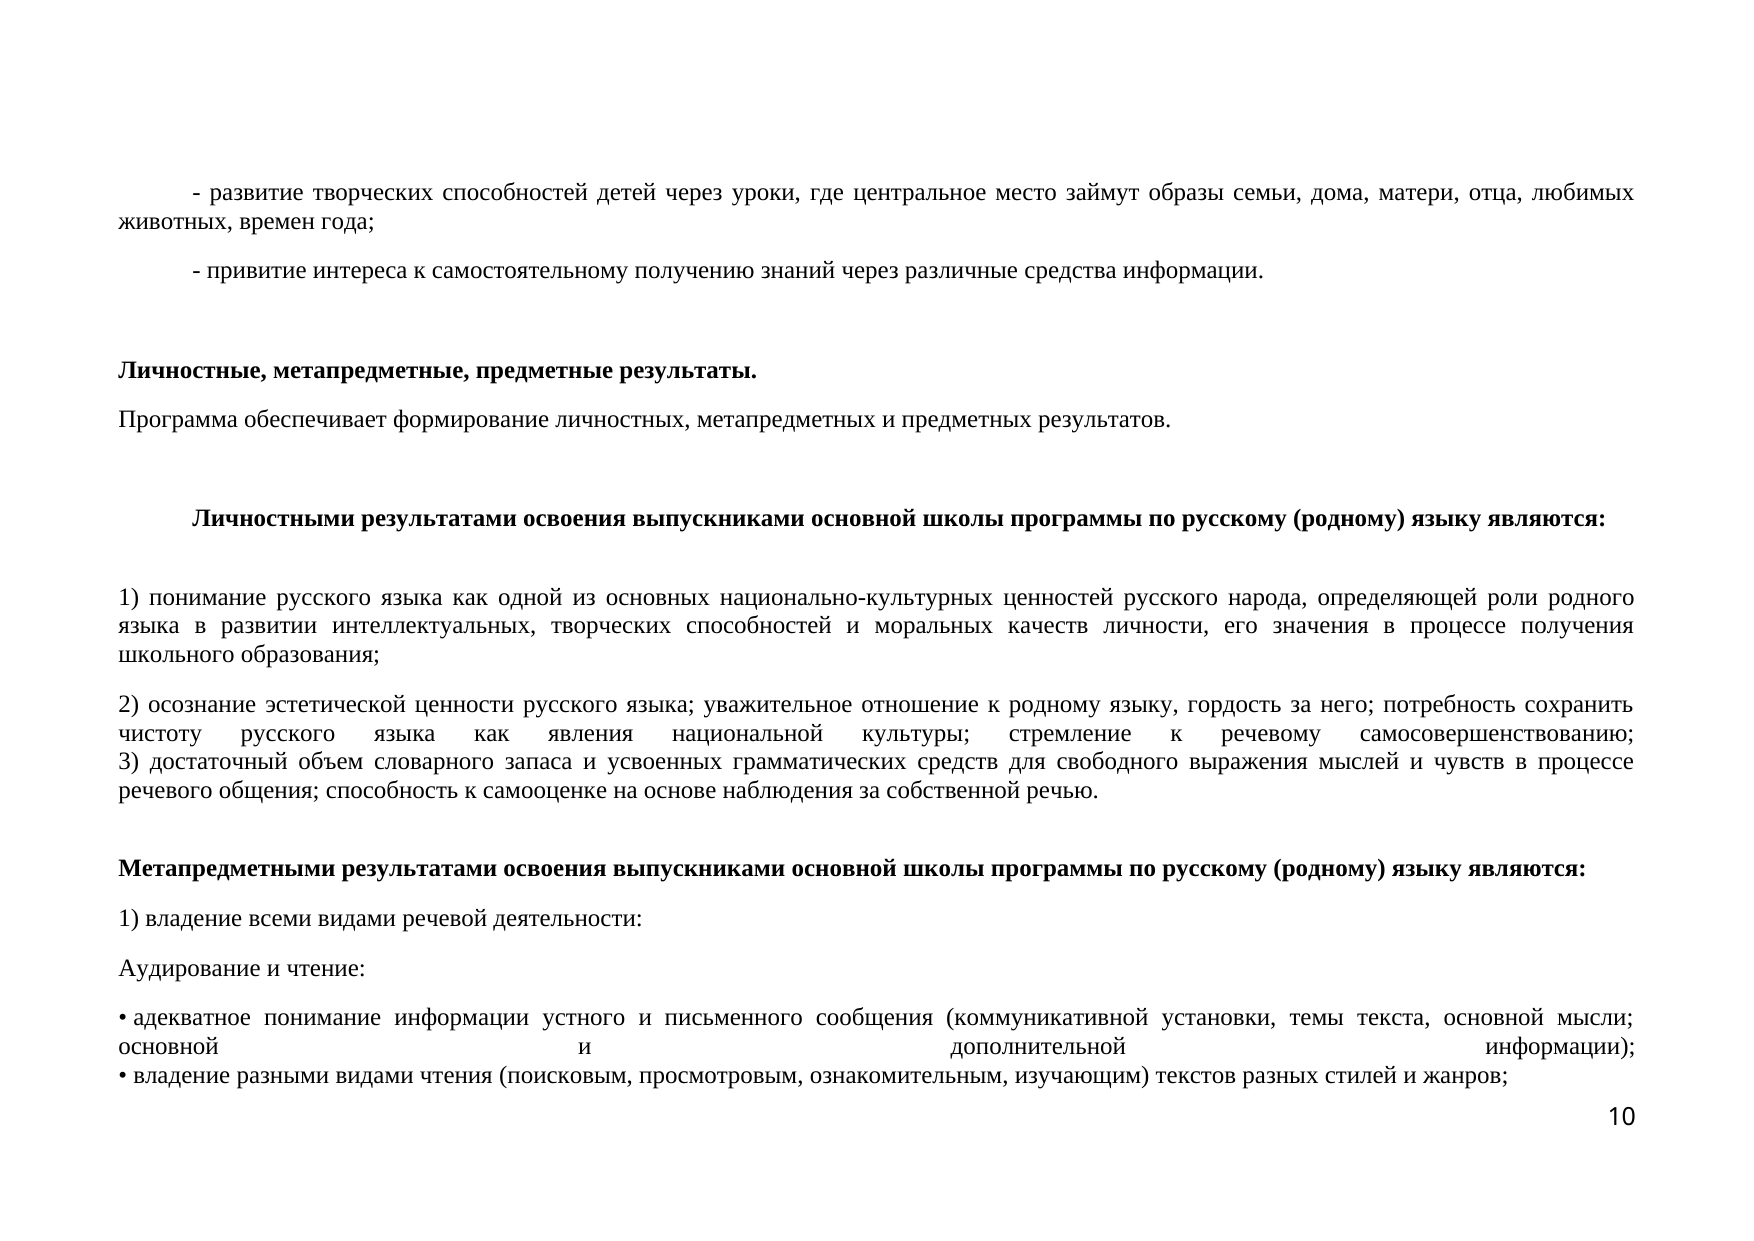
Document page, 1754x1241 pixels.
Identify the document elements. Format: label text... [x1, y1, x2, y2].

text Аудирование и чтение: [118, 953, 1636, 981]
text Личностные, метапредметные, предметные результаты. [118, 355, 1636, 383]
text - привитие интереса к самостоятельному получению знаний через различные средства информации. [118, 256, 1636, 284]
text Программа обеспечивает формирование личностных, метапредметных и предметных результатов. [118, 404, 1636, 433]
text 2) осознание эстетической ценности русского языка; уважительное отношение к родному языку, гордость за него; потребность сохранить чистоту русского языка как явления национальной культуры; стремление к речевому самосовершенствованию; 3) достаточный объем словарного запаса и усвоенных грамматических средств для свободного выражения мыслей и чувств в процессе речевого общения; способность к самооценке на основе наблюдения за собственной речью. [118, 689, 1636, 804]
text 1) понимание русского языка как одной из основных национально-культурных ценностей русского народа, определяющей роли родного языка в развитии интеллектуальных, творческих способностей и моральных качеств личности, его значения в процессе получения школьного образования; [118, 553, 1636, 668]
text Личностными результатами освоения выпускниками основной школы программы по русскому (родному) языку являются: [118, 503, 1636, 532]
text 1) владение всеми видами речевой деятельности: [118, 903, 1636, 932]
text • адекватное понимание информации устного и письменного сообщения (коммуникативной установки, темы текста, основной мысли; основной и дополнительной информации); • владение разными видами чтения (поисковым, просмотровым, ознакомительным, изучающим) текстов разных стилей и жанров; [118, 1002, 1636, 1088]
text Метапредметными результатами освоения выпускниками основной школы программы по русскому (родному) языку являются: [118, 825, 1636, 882]
text - развитие творческих способностей детей через уроки, где центральное место займут образы семьи, дома, матери, отца, любимых животных, времен года; [118, 177, 1636, 235]
